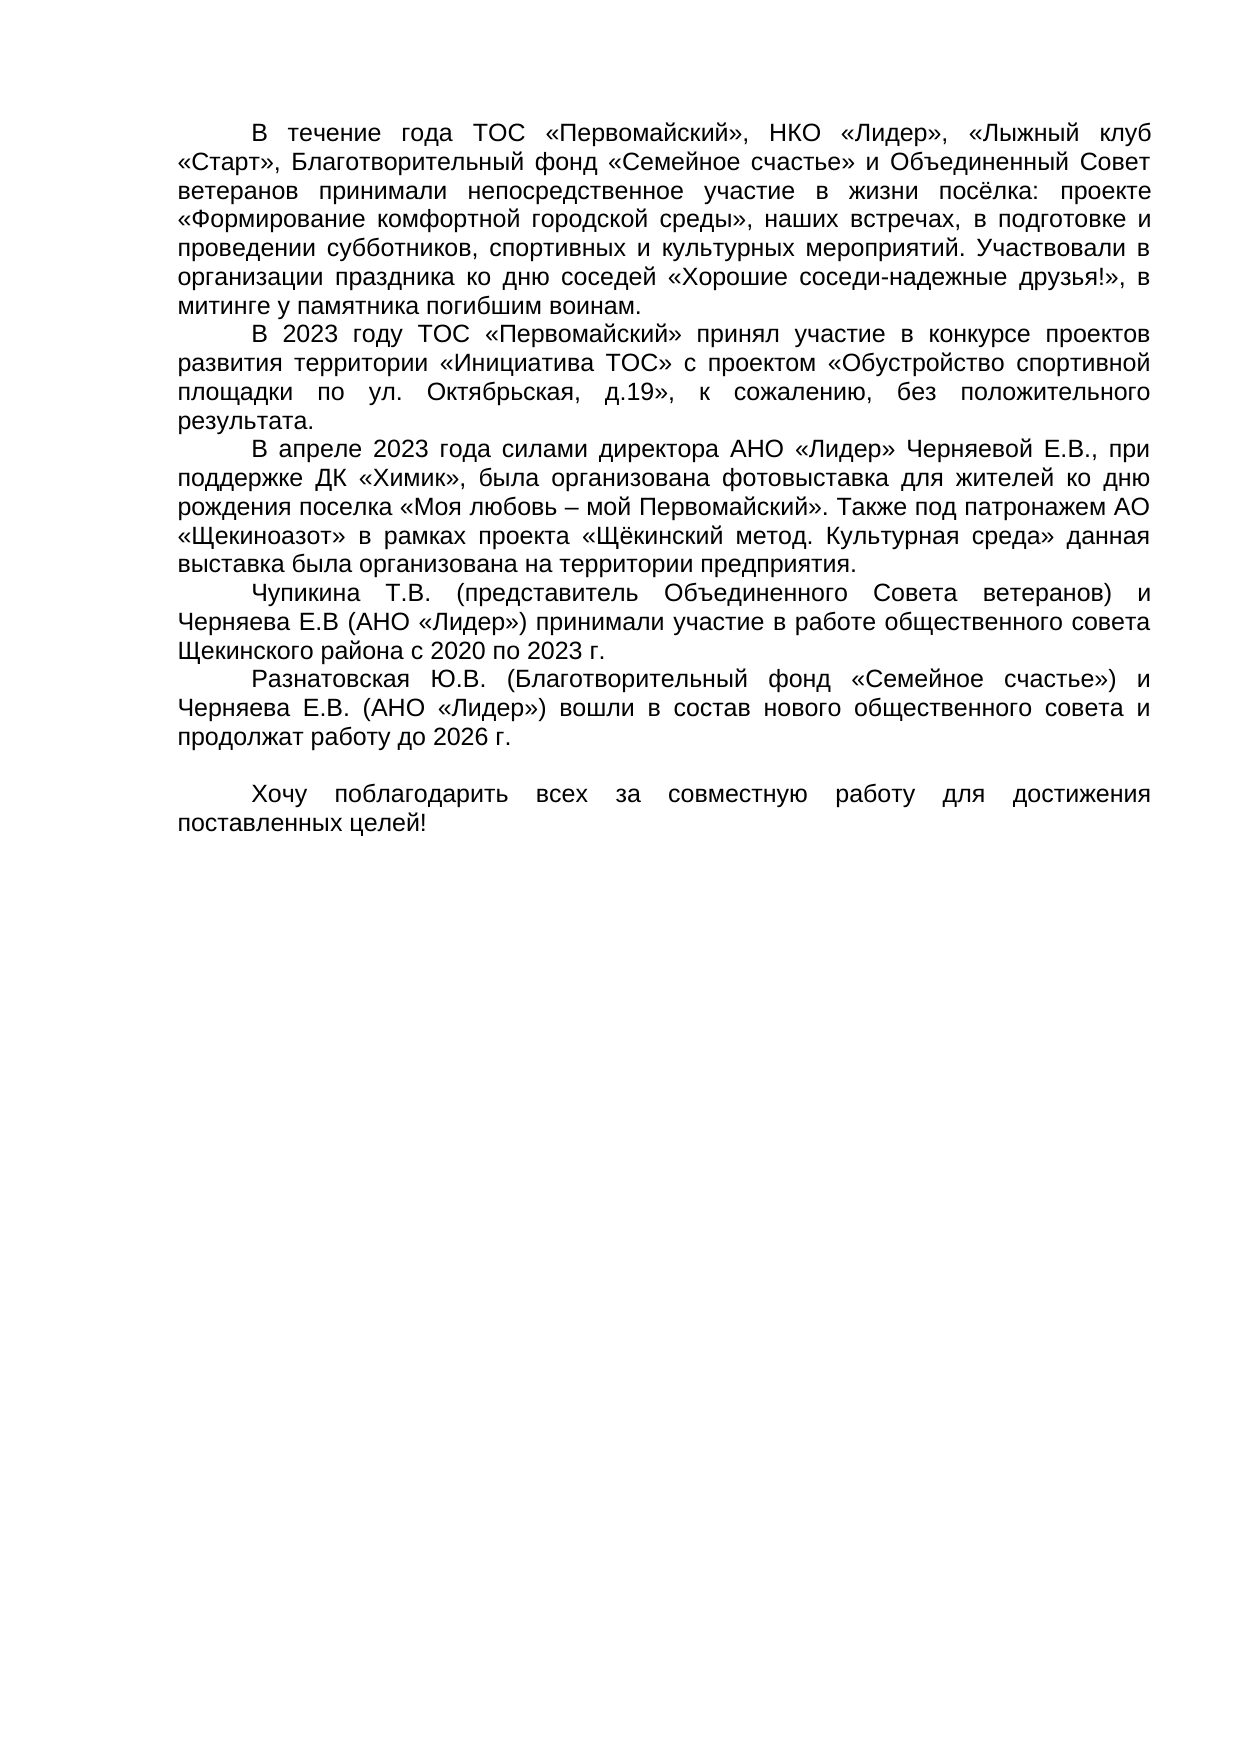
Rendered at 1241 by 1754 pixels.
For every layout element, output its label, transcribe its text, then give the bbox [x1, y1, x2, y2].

text В течение года ТОС «Первомайский», НКО «Лидер», «Лыжный клуб «Старт», Благотворительный фонд «Семейное счастье» и Объединенный Совет ветеранов принимали непосредственное участие в жизни посёлка: проекте «Формирование комфортной городской среды», наших встречах, в подготовке и проведении субботников, спортивных и культурных мероприятий. Участвовали в организации праздника ко дню соседей «Хорошие соседи-надежные друзья!», в митинге у памятника погибшим воинам. [177, 118, 1152, 319]
text Чупикина Т.В. (представитель Объединенного Совета ветеранов) и Черняева Е.В (АНО «Лидер») принимали участие в работе общественного совета Щекинского района с 2020 по 2023 г. [177, 578, 1152, 664]
text В апреле 2023 года силами директора АНО «Лидер» Черняевой Е.В., при поддержке ДК «Химик», была организована фотовыставка для жителей ко дню рождения поселка «Моя любовь – мой Первомайский». Также под патронажем АО «Щекиноазот» в рамках проекта «Щёкинский метод. Культурная среда» данная выставка была организована на территории предприятия. [177, 434, 1152, 578]
text Разнатовская Ю.В. (Благотворительный фонд «Семейное счастье») и Черняева Е.В. (АНО «Лидер») вошли в состав нового общественного совета и продолжат работу до 2026 г. [177, 664, 1152, 751]
text Хочу поблагодарить всех за совместную работу для достижения поставленных целей! [177, 779, 1152, 837]
text В 2023 году ТОС «Первомайский» принял участие в конкурсе проектов развития территории «Инициатива ТОС» с проектом «Обустройство спортивной площадки по ул. Октябрьская, д.19», к сожалению, без положительного результата. [177, 319, 1152, 434]
